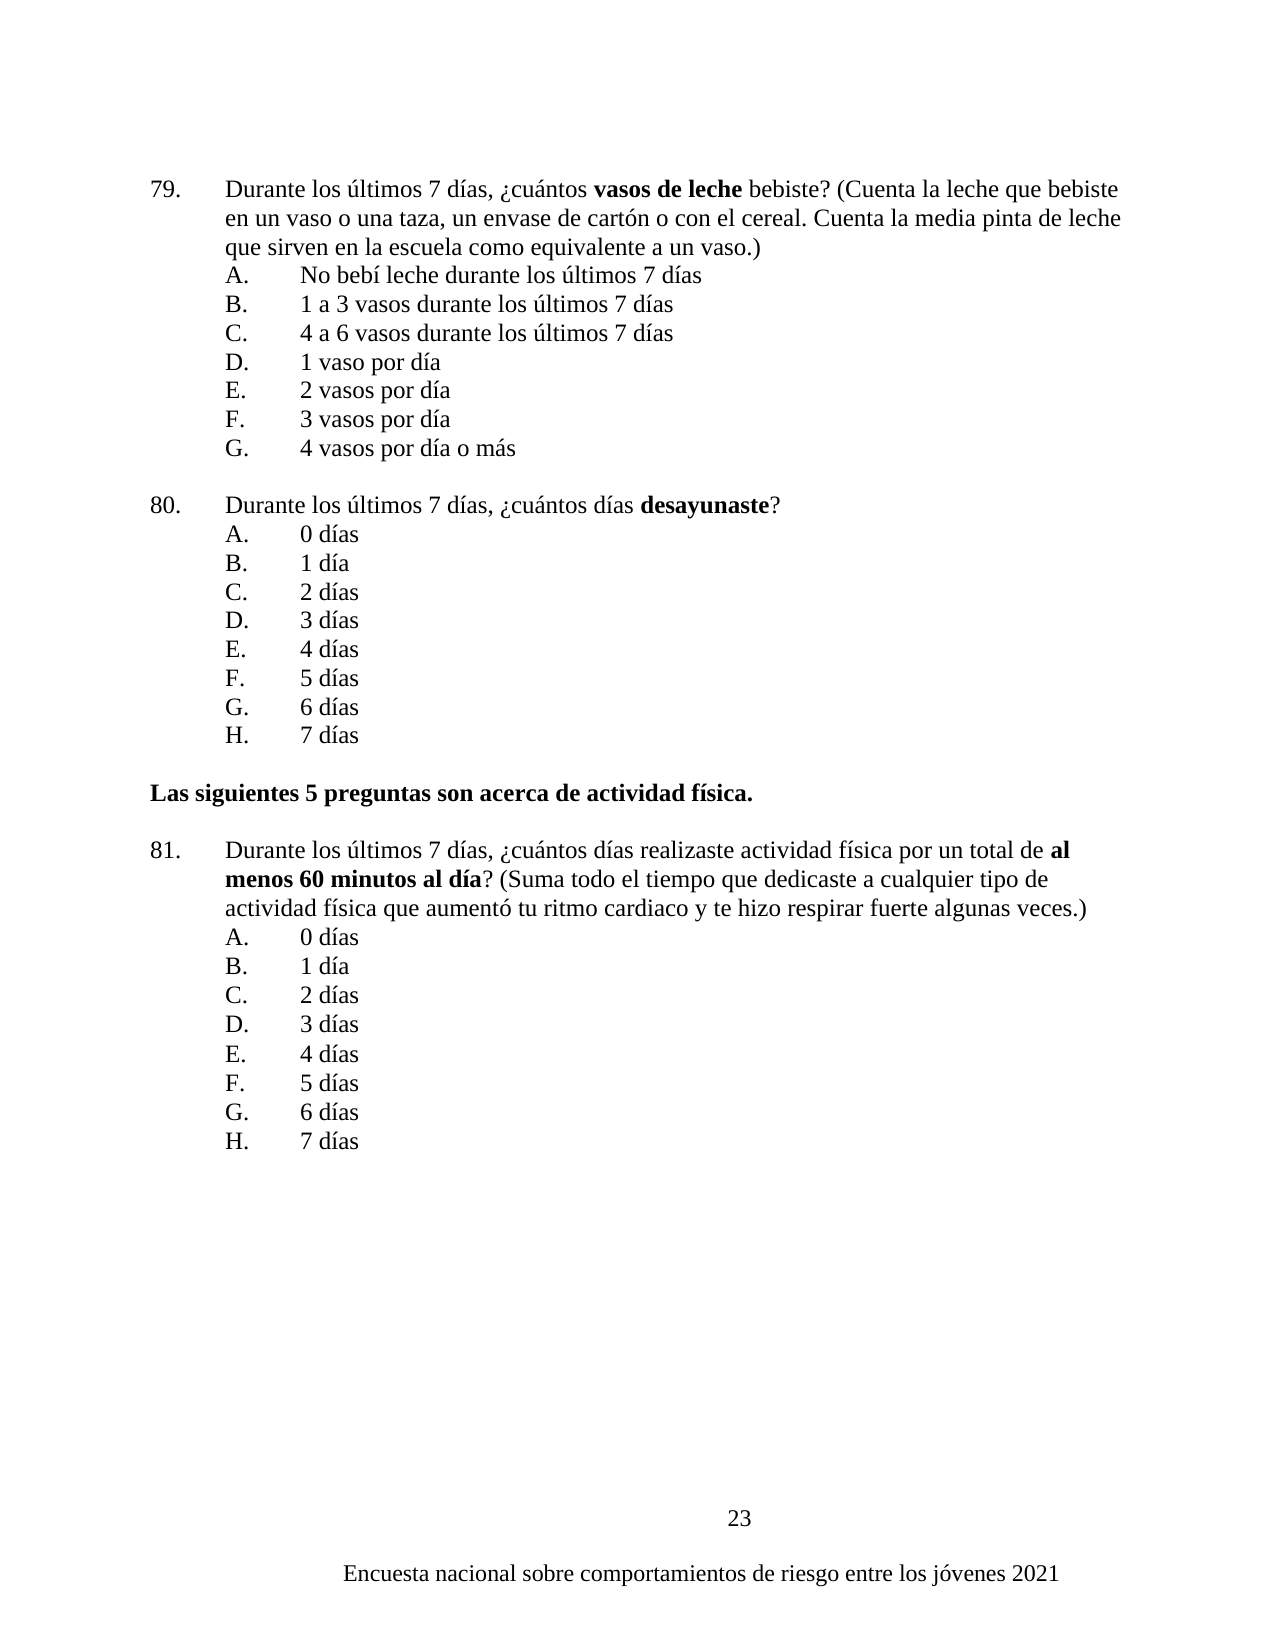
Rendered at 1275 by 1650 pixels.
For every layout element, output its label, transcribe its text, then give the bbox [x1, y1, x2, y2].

text G. 6 días [225, 692, 1125, 720]
text D. 1 vaso por día [225, 347, 1125, 375]
text A. 0 días [225, 519, 1125, 548]
text A. No bebí leche durante los últimos 7 días [225, 260, 1125, 289]
text F. 5 días [225, 663, 1125, 692]
text F. 3 vasos por día [225, 404, 1125, 433]
text E. 4 días [225, 1038, 1125, 1067]
text F. 5 días [225, 1067, 1125, 1097]
text Las siguientes 5 preguntas son acerca de actividad física. [150, 778, 1125, 807]
text G. 4 vasos por día o más [225, 433, 1125, 462]
text H. 7 días [225, 720, 1125, 749]
text A. 0 días [225, 922, 1125, 951]
text G. 6 días [225, 1097, 1125, 1126]
text 81. Durante los últimos 7 días, ¿cuántos días realizaste actividad física por un total de al menos 60 minutos al día? (Suma todo el tiempo que dedicaste a cualquier tipo de actividad física que aumentó tu ritmo cardiaco y te hizo respirar fuerte algunas veces.) [150, 835, 1125, 922]
text 79. Durante los últimos 7 días, ¿cuántos vasos de leche bebiste? (Cuenta la leche que bebiste en un vaso o una taza, un envase de cartón o con el cereal. Cuenta la media pinta de leche que sirven en la escuela como equivalente a un vaso.) [150, 174, 1125, 260]
text C. 2 días [225, 980, 1125, 1009]
text B. 1 a 3 vasos durante los últimos 7 días [225, 289, 1125, 318]
text E. 4 días [225, 634, 1125, 663]
text 80. Durante los últimos 7 días, ¿cuántos días desayunaste? [150, 490, 1125, 519]
text D. 3 días [225, 605, 1125, 634]
text H. 7 días [225, 1126, 1125, 1155]
text C. 2 días [225, 577, 1125, 605]
text D. 3 días [225, 1009, 1125, 1038]
text C. 4 a 6 vasos durante los últimos 7 días [225, 318, 1125, 347]
text E. 2 vasos por día [225, 375, 1125, 404]
text B. 1 día [225, 548, 1125, 577]
text B. 1 día [225, 951, 1125, 980]
